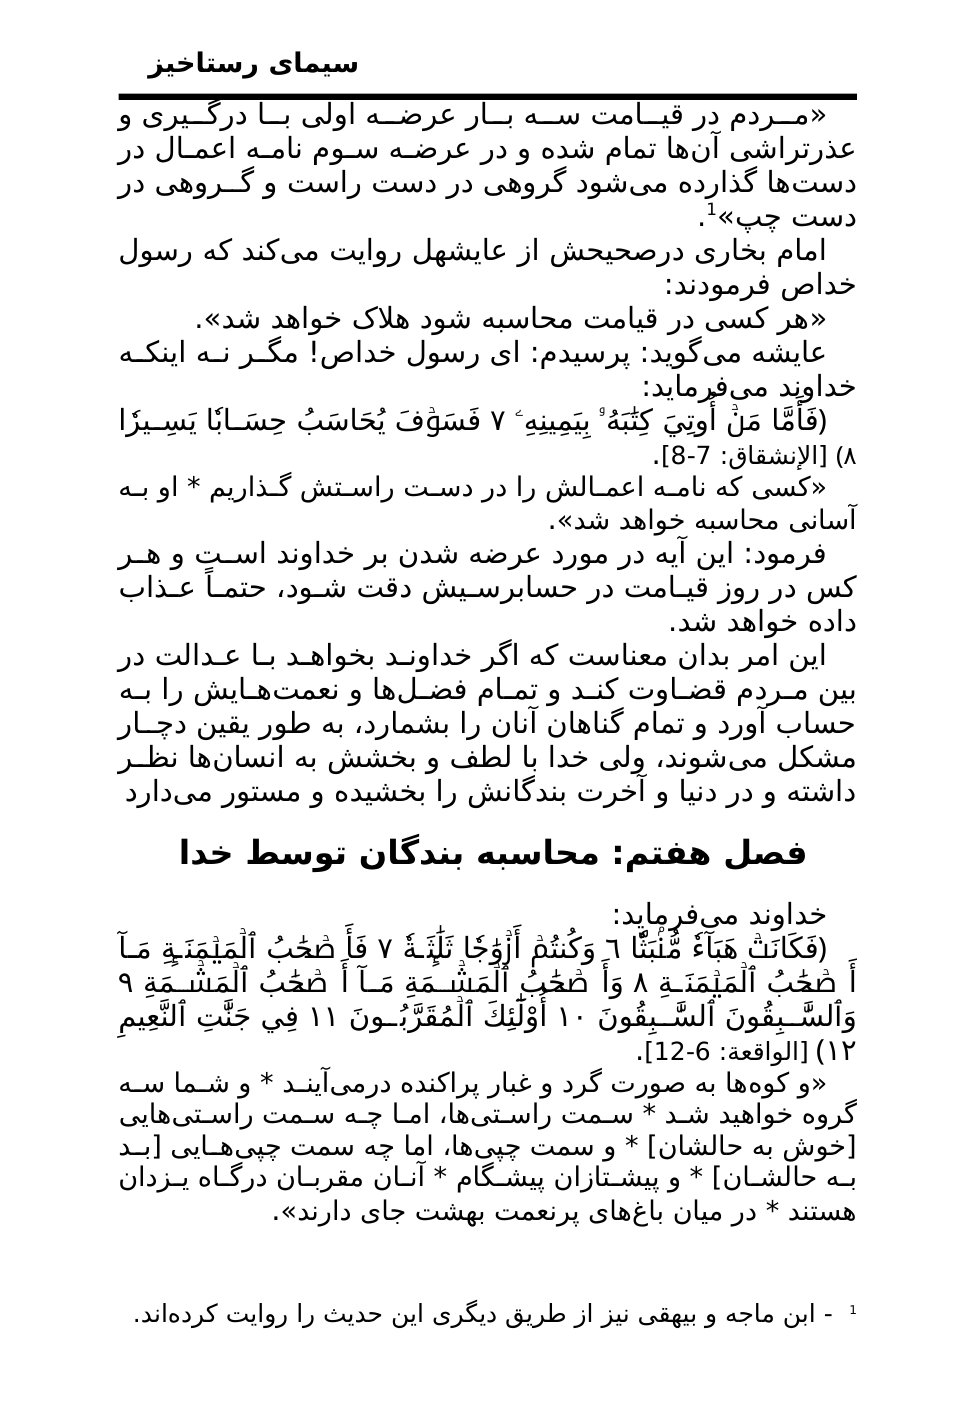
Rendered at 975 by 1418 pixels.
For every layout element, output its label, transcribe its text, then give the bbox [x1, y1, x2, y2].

text «و کوه‌ها به صورت گرد و غبار پراکنده درمی‌آیند * و شما سه گروه خواهید شد * سمت راستی‌ها، اما چه سمت راستی‌هایی [خوش به حالشان] * و سمت چپی‌ها، اما چه سمت چپی‌هایی [بد به حالشان] * و پیشتازان پیشگام * آنان مقربان درگاه یزدان هستند * در میان باغ‌های پرنعمت بهشت جای دارند». [118, 1067, 857, 1227]
text فرمود: این آیه در مورد عرضه شدن بر خداوند است و هر کس در روز قیامت در حسابرسیش دقت شود، حتماً عذاب داده خواهد شد. [118, 537, 857, 638]
text عایشه می‌گوید: پرسیدم: ای رسول خداص! مگر نه اینکه خداوند می‌فرماید: [118, 335, 857, 403]
text این امر بدان معناست که اگر خداوند بخواهد با عدالت در بین مردم قضاوت کند و تمام فضل‌ها و نعمت‌هایش را به حساب آورد و تمام گناهان آنان را بشمارد، به طور یقین دچار مشکل می‌شوند، ولی خدا با لطف و بخشش به انسان‌ها نظر داشته و در دنیا و آخرت بندگانش را بخشیده و مستور می‌دارد [118, 638, 857, 808]
text «هر کسی در قیامت محاسبه شود هلاک خواهد شد». [118, 301, 857, 335]
text «مردم در قیامت سه بار عرضه اولی با درگیری و عذرتراشی آن‌ها تمام شده و در عرضه سوم نامه اعمال در دست‌ها گذارده می‌شود گروهی در دست راست و گروهی در دست چپ». [118, 98, 857, 233]
text امام بخاری درصحیحش از عایشهل روایت می‌کند که رسول خداص فرمودند: [118, 233, 857, 301]
text خداوند می‌فرماید: [118, 897, 857, 931]
text فصل هفتم: محاسبه بندگان توسط خدا [118, 833, 857, 872]
text ﴿فَكَانَتۡ هَبَآءٗ مُّنۢبَثّٗا ٦ وَكُنتُمۡ أَزۡوَٰجٗا ثَلَٰثَةٗ ٧ فَأَصۡحَٰبُ ٱلۡمَيۡمَنَةِ مَآ أَصۡحَٰبُ ٱلۡمَيۡمَنَةِ ٨ وَأَصۡحَٰبُ ٱلۡمَشۡ‍َٔمَةِ مَآ أَصۡحَٰبُ ٱلۡمَشۡ‍َٔمَةِ ٩ وَٱلسَّٰبِقُونَ ٱلسَّٰبِقُونَ ١٠ أُوْلَٰٓئِكَ ٱلۡمُقَرَّبُونَ ١١ فِي جَنَّٰتِ ٱلنَّعِيمِ ١٢﴾ [الواقعة: 6-12]. [118, 931, 857, 1067]
text ﴿فَأَمَّا مَنۡ أُوتِيَ كِتَٰبَهُۥ بِيَمِينِهِۦ ٧ فَسَوۡفَ يُحَاسَبُ حِسَابٗا يَسِيرٗا ٨﴾ [الإنشقاق: 7-8]. [118, 403, 857, 471]
text «کسی که نامه اعمالش را در دست راستش گذاریم * او به آسانی محاسبه خواهد شد». [118, 471, 857, 537]
